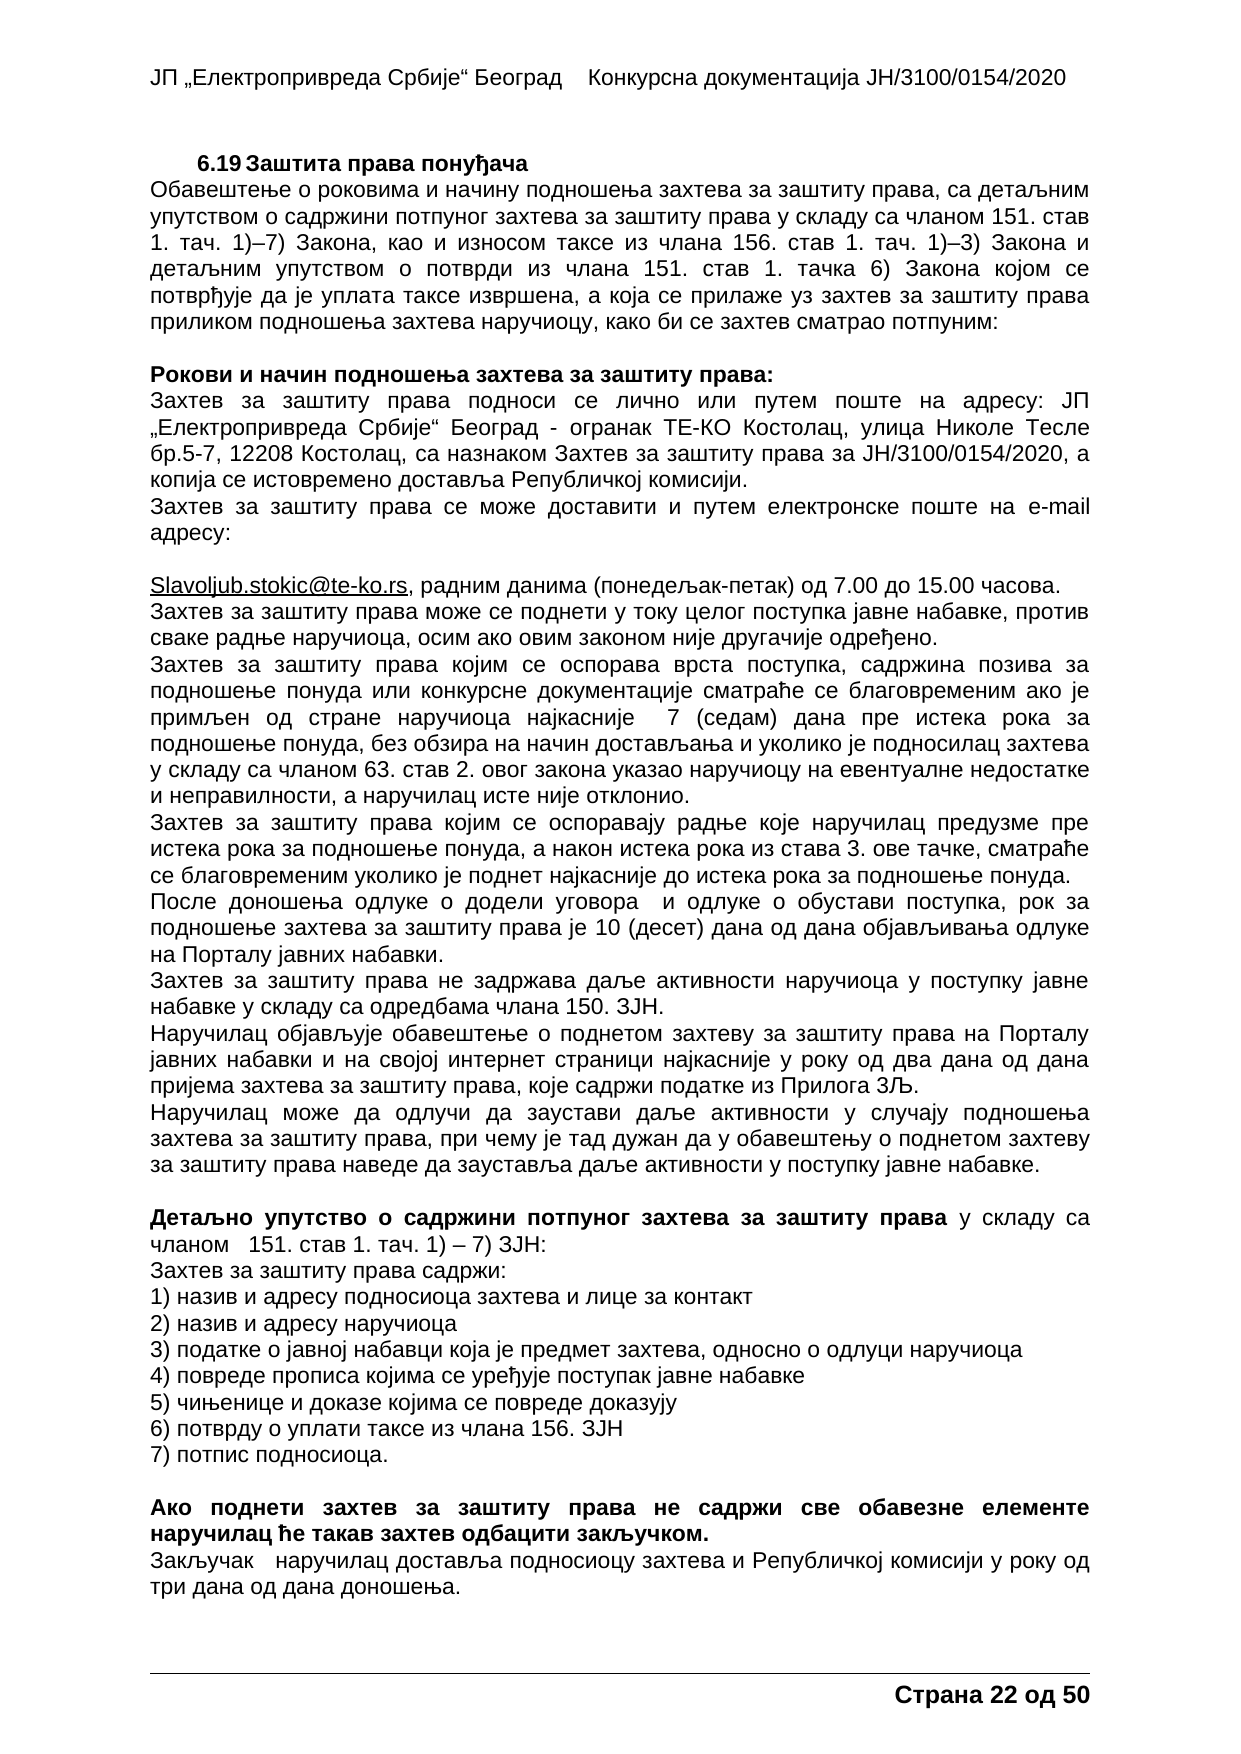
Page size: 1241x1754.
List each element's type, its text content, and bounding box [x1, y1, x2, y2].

text 5) чињенице и доказе којима се повреде доказују [150, 1389, 1090, 1415]
text 4) повреде прописа којима се уређује поступак јавне набавке [150, 1362, 1090, 1389]
text Закључак наручилац доставља подносиоцу захтева и Републичкој комисији у року од три дана од дана доношења. [150, 1547, 1090, 1599]
text Захтев за заштиту права подноси се лично или путем поште на адресу: ЈП „Електропривреда Србије“ Београд - огранак ТЕ-КО Костолац, улица Николе Тесле бр.5-7, 12208 Костолац, са назнаком Захтев за заштиту права за ЈН/3100/0154/2020, а копија се истовремено доставља Републичкој комисији. [150, 387, 1090, 493]
text После доношења одлуке о додели уговора и одлуке о обустави поступка, рок за подношење захтева за заштиту права је 10 (десет) дана од дана објављивања одлуке на Порталу јавних набавки. [150, 888, 1090, 967]
text Рокови и начин подношења захтева за заштиту права: [150, 361, 1090, 387]
list Заштита права понуђача [197, 150, 1090, 176]
text Захтев за заштиту права којим се оспоравају радње које наручилац предузме пре истека рока за подношење понуда, а након истека рока из става 3. ове тачке, сматраће се благовременим уколико је поднет најкасније до истека рока за подношење понуда. [150, 809, 1090, 888]
text 3) податке о јавној набавци која је предмет захтева, односно о одлуци наручиоца [150, 1336, 1090, 1362]
text 2) назив и адресу наручиоца [150, 1309, 1090, 1336]
text Ако поднети захтев за заштиту права не садржи све обавезне елементе наручилац ће такав захтев одбацити закључком. [150, 1494, 1090, 1547]
text Захтев за заштиту права не задржава даље активности наручиоца у поступку јавне набавке у складу са одредбама члана 150. ЗЈН. [150, 967, 1090, 1020]
text 7) потпис подносиоца. [150, 1441, 1090, 1468]
text Детаљно упутство о садржини потпуног захтева за заштиту права у складу са чланом 151. став 1. тач. 1) – 7) ЗЈН: [150, 1204, 1090, 1257]
text Наручилац објављује обавештење о поднетом захтеву за заштиту права на Порталу јавних набавки и на својој интернет страници најкасније у року од два дана од дана пријема захтева за заштиту права, које садржи податке из Прилога 3Љ. [150, 1020, 1090, 1099]
text Захтев за заштиту права се може доставити и путем електронске поште на e-mail адресу: [150, 493, 1090, 545]
text Обавештење о роковима и начину подношења захтева за заштиту права, са детаљним упутством о садржини потпуног захтева за заштиту права у складу са чланом 151. став 1. тач. 1)–7) Закона, као и износом таксе из члана 156. став 1. тач. 1)–3) Закона и детаљним упутством о потврди из члана 151. став 1. тачка 6) Закона којом се потврђује да је уплата таксе извршена, а која се прилаже уз захтев за заштиту права приликом подношења захтева наручиоцу, како би се захтев сматрао потпуним: [150, 176, 1090, 334]
text 6) потврду о уплати таксе из члана 156. ЗЈН [150, 1415, 1090, 1441]
text Slavoljub.stokic@te-ko.rs, радним данима (понедељак-петак) од 7.00 до 15.00 часова. [150, 572, 1090, 598]
text Захтев за заштиту права може се поднети у току целог поступка јавне набавке, против сваке радње наручиоца, осим ако овим законом није другачије одређено. [150, 598, 1090, 651]
text 1) назив и адресу подносиоца захтева и лице за контакт [150, 1283, 1090, 1309]
text Наручилац може да одлучи да заустави даље активности у случају подношења захтева за заштиту права, при чему је тад дужан да у обавештењу о поднетом захтеву за заштиту права наведе да зауставља даље активности у поступку јавне набавке. [150, 1099, 1090, 1178]
text Захтев за заштиту права садржи: [150, 1257, 1090, 1283]
text Захтев за заштиту права којим се оспорава врста поступка, садржина позива за подношење понуда или конкурсне документације сматраће се благовременим ако је примљен од стране наручиоца најкасније 7 (седам) дана пре истека рока за подношење понуда, без обзира на начин достављања и уколико је подносилац захтева у складу са чланом 63. став 2. овог закона указао наручиоцу на евентуалне недостатке и неправилности, а наручилац исте није отклонио. [150, 651, 1090, 809]
